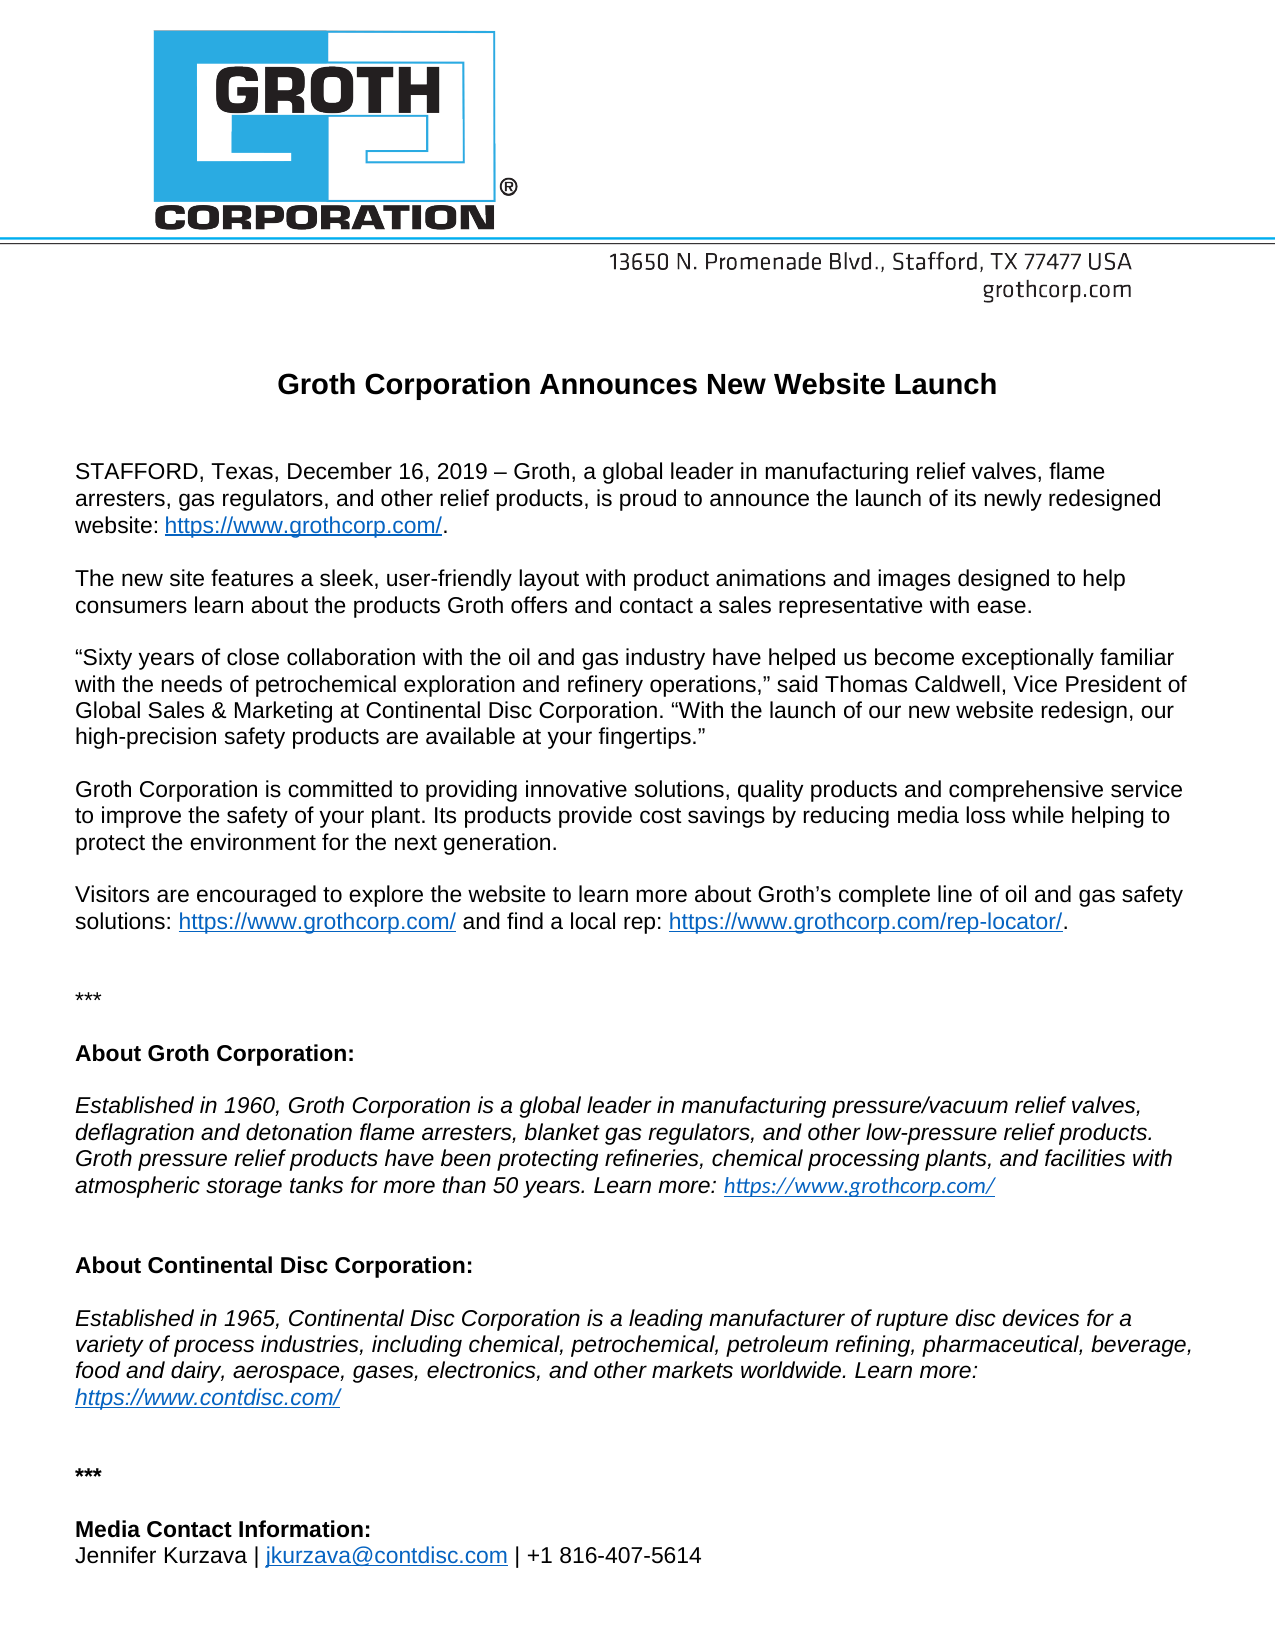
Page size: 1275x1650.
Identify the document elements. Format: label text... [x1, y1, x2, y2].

text STAFFORD, Texas, December 16, 2019 – Groth, a global leader in manufacturing relief valves, flame arresters, gas regulators, and other relief products, is proud to announce the launch of its newly redesigned website: https://www.grothcorp.com/. [75, 458, 1200, 539]
text Media Contact Information: [75, 1516, 1200, 1542]
text *** [75, 1463, 1200, 1489]
text Groth Corporation is committed to providing innovative solutions, quality products and comprehensive service to improve the safety of your plant. Its products provide cost savings by reducing media loss while helping to protect the environment for the next generation. [75, 776, 1200, 855]
text Visitors are encouraged to explore the website to learn more about Groth’s complete line of oil and gas safety solutions: https://www.grothcorp.com/ and find a local rep: https://www.grothcorp.com/rep-locator/. [75, 881, 1200, 934]
text Established in 1960, Groth Corporation is a global leader in manufacturing pressure/vacuum relief valves, deflagration and detonation flame arresters, blanket gas regulators, and other low-pressure relief products. Groth pressure relief products have been protecting refineries, chemical processing plants, and facilities with atmospheric storage tanks for more than 50 years. Learn more: https://www.grothcorp.com/ [75, 1092, 1200, 1199]
text Established in 1965, Continental Disc Corporation is a leading manufacturer of rupture disc devices for a variety of process industries, including chemical, petrochemical, petroleum refining, pharmaceutical, beverage, food and dairy, aerospace, gases, electronics, and other markets worldwide. Learn more: https://www.contdisc.com/ [75, 1305, 1200, 1410]
text “Sixty years of close collaboration with the oil and gas industry have helped us become exceptionally familiar with the needs of petrochemical exploration and refinery operations,” said Thomas Caldwell, Vice President of Global Sales & Marketing at Continental Disc Corporation. “With the launch of our new website redesign, our high-precision safety products are available at your fingertips.” [75, 644, 1200, 750]
text Jennifer Kurzava | jkurzava@contdisc.com | +1 816-407-5614 [75, 1542, 1200, 1568]
text *** [75, 987, 1200, 1013]
picture [0, 240, 1275, 306]
text Groth Corporation Announces New Website Launch [75, 367, 1200, 401]
picture [0, 25, 1275, 237]
text About Continental Disc Corporation: [75, 1252, 1200, 1278]
text About Groth Corporation: [75, 1039, 1200, 1066]
text The new site features a sleek, user-friendly layout with product animations and images designed to help consumers learn about the products Groth offers and contact a sales representative with ease. [75, 565, 1200, 618]
